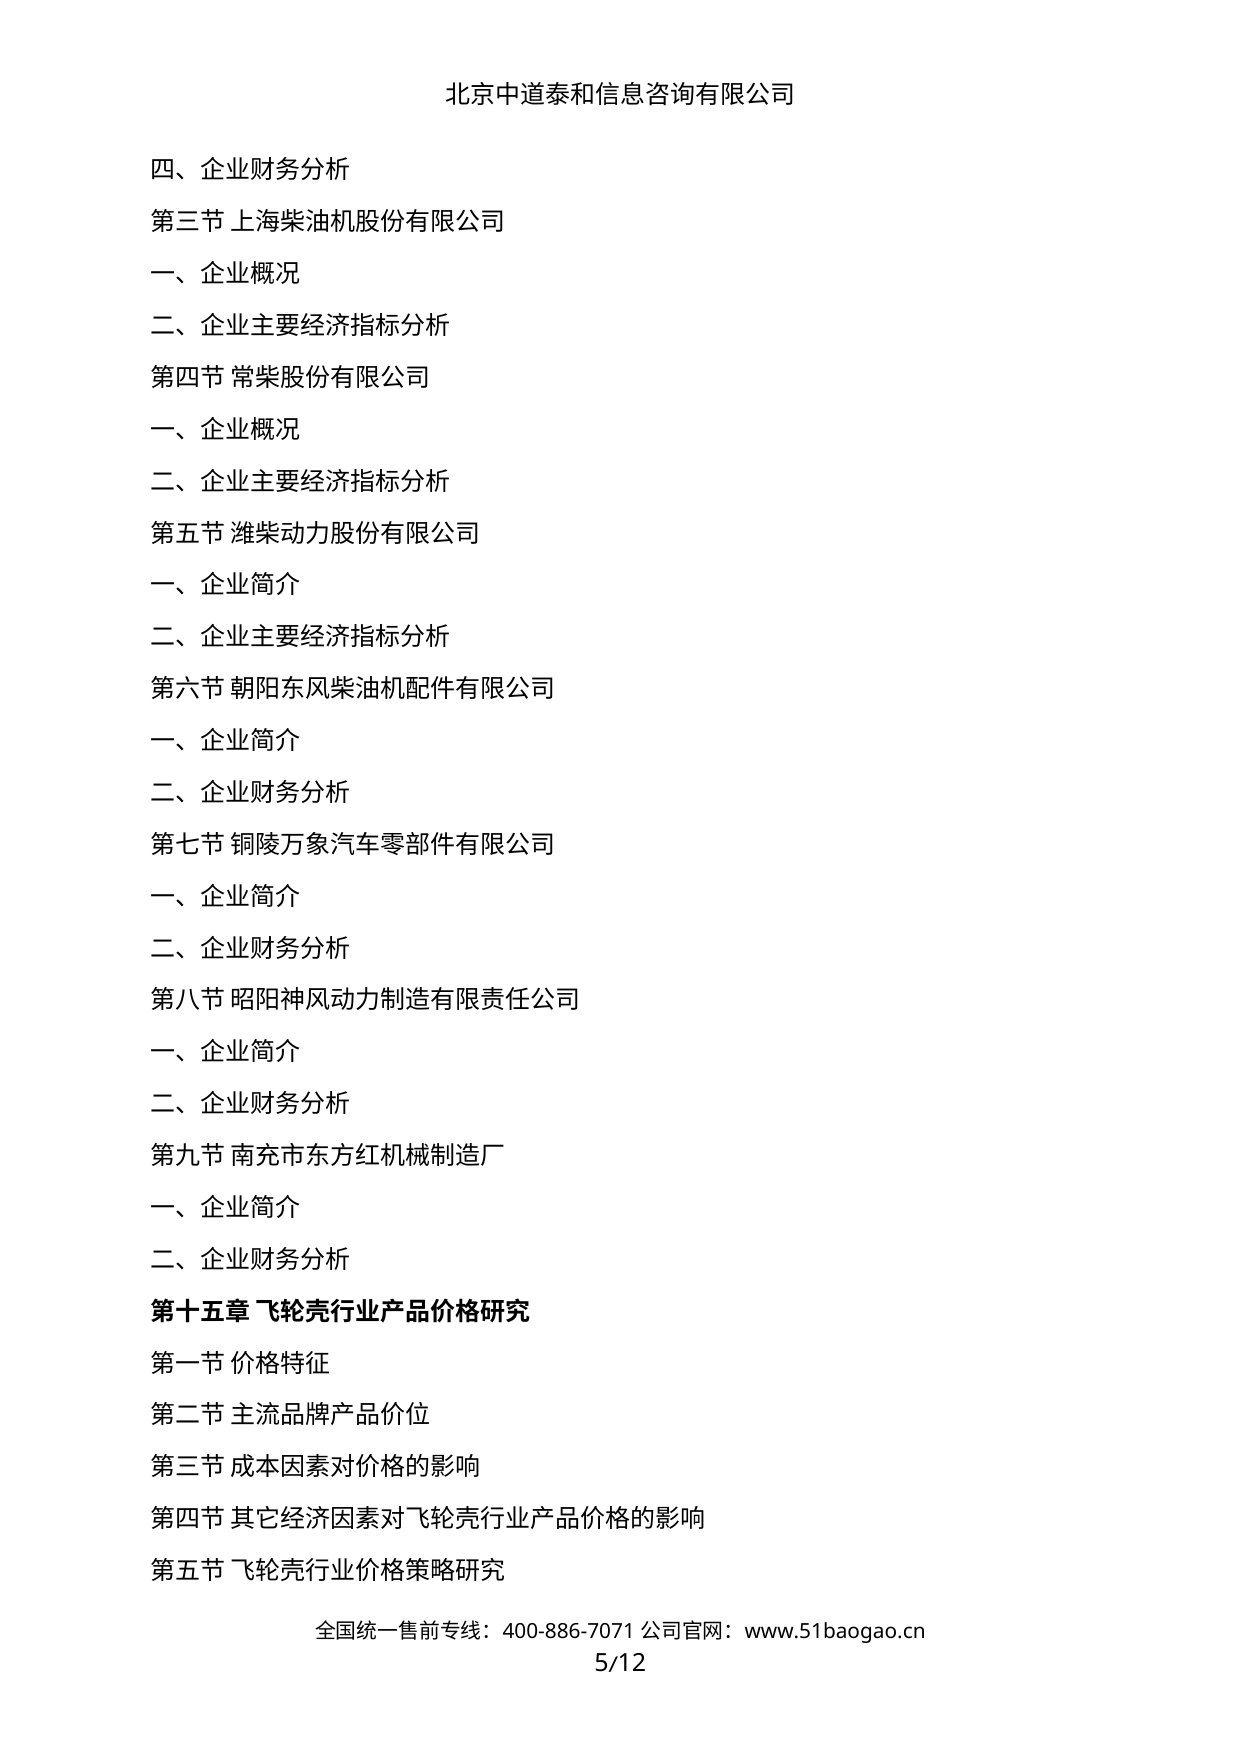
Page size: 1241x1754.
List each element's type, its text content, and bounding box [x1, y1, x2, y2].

text 二、企业主要经济指标分析 [150, 461, 1090, 497]
text 第九节 南充市东方红机械制造厂 [150, 1136, 1090, 1172]
text 第三节 成本因素对价格的影响 [150, 1447, 1090, 1483]
text 第八节 昭阳神风动力制造有限责任公司 [150, 980, 1090, 1016]
text 一、企业简介 [150, 1187, 1090, 1224]
text 第六节 朝阳东风柴油机配件有限公司 [150, 669, 1090, 705]
text 第七节 铜陵万象汽车零部件有限公司 [150, 824, 1090, 861]
text 一、企业概况 [150, 409, 1090, 446]
text 第五节 飞轮壳行业价格策略研究 [150, 1551, 1090, 1587]
text 第十五章 飞轮壳行业产品价格研究 [150, 1291, 1090, 1327]
text 第一节 价格特征 [150, 1343, 1090, 1379]
text 第三节 上海柴油机股份有限公司 [150, 202, 1090, 238]
text 一、企业简介 [150, 721, 1090, 757]
text 二、企业主要经济指标分析 [150, 617, 1090, 653]
text 二、企业财务分析 [150, 928, 1090, 964]
text 一、企业简介 [150, 876, 1090, 912]
text 一、企业简介 [150, 565, 1090, 601]
text 二、企业主要经济指标分析 [150, 306, 1090, 342]
text 四、企业财务分析 [150, 150, 1090, 186]
text 二、企业财务分析 [150, 1239, 1090, 1276]
text 一、企业简介 [150, 1032, 1090, 1068]
text 二、企业财务分析 [150, 772, 1090, 809]
text 第四节 其它经济因素对飞轮壳行业产品价格的影响 [150, 1499, 1090, 1535]
text 第二节 主流品牌产品价位 [150, 1395, 1090, 1431]
text 二、企业财务分析 [150, 1084, 1090, 1120]
text 第五节 潍柴动力股份有限公司 [150, 513, 1090, 549]
text 第四节 常柴股份有限公司 [150, 357, 1090, 394]
text 一、企业概况 [150, 254, 1090, 290]
